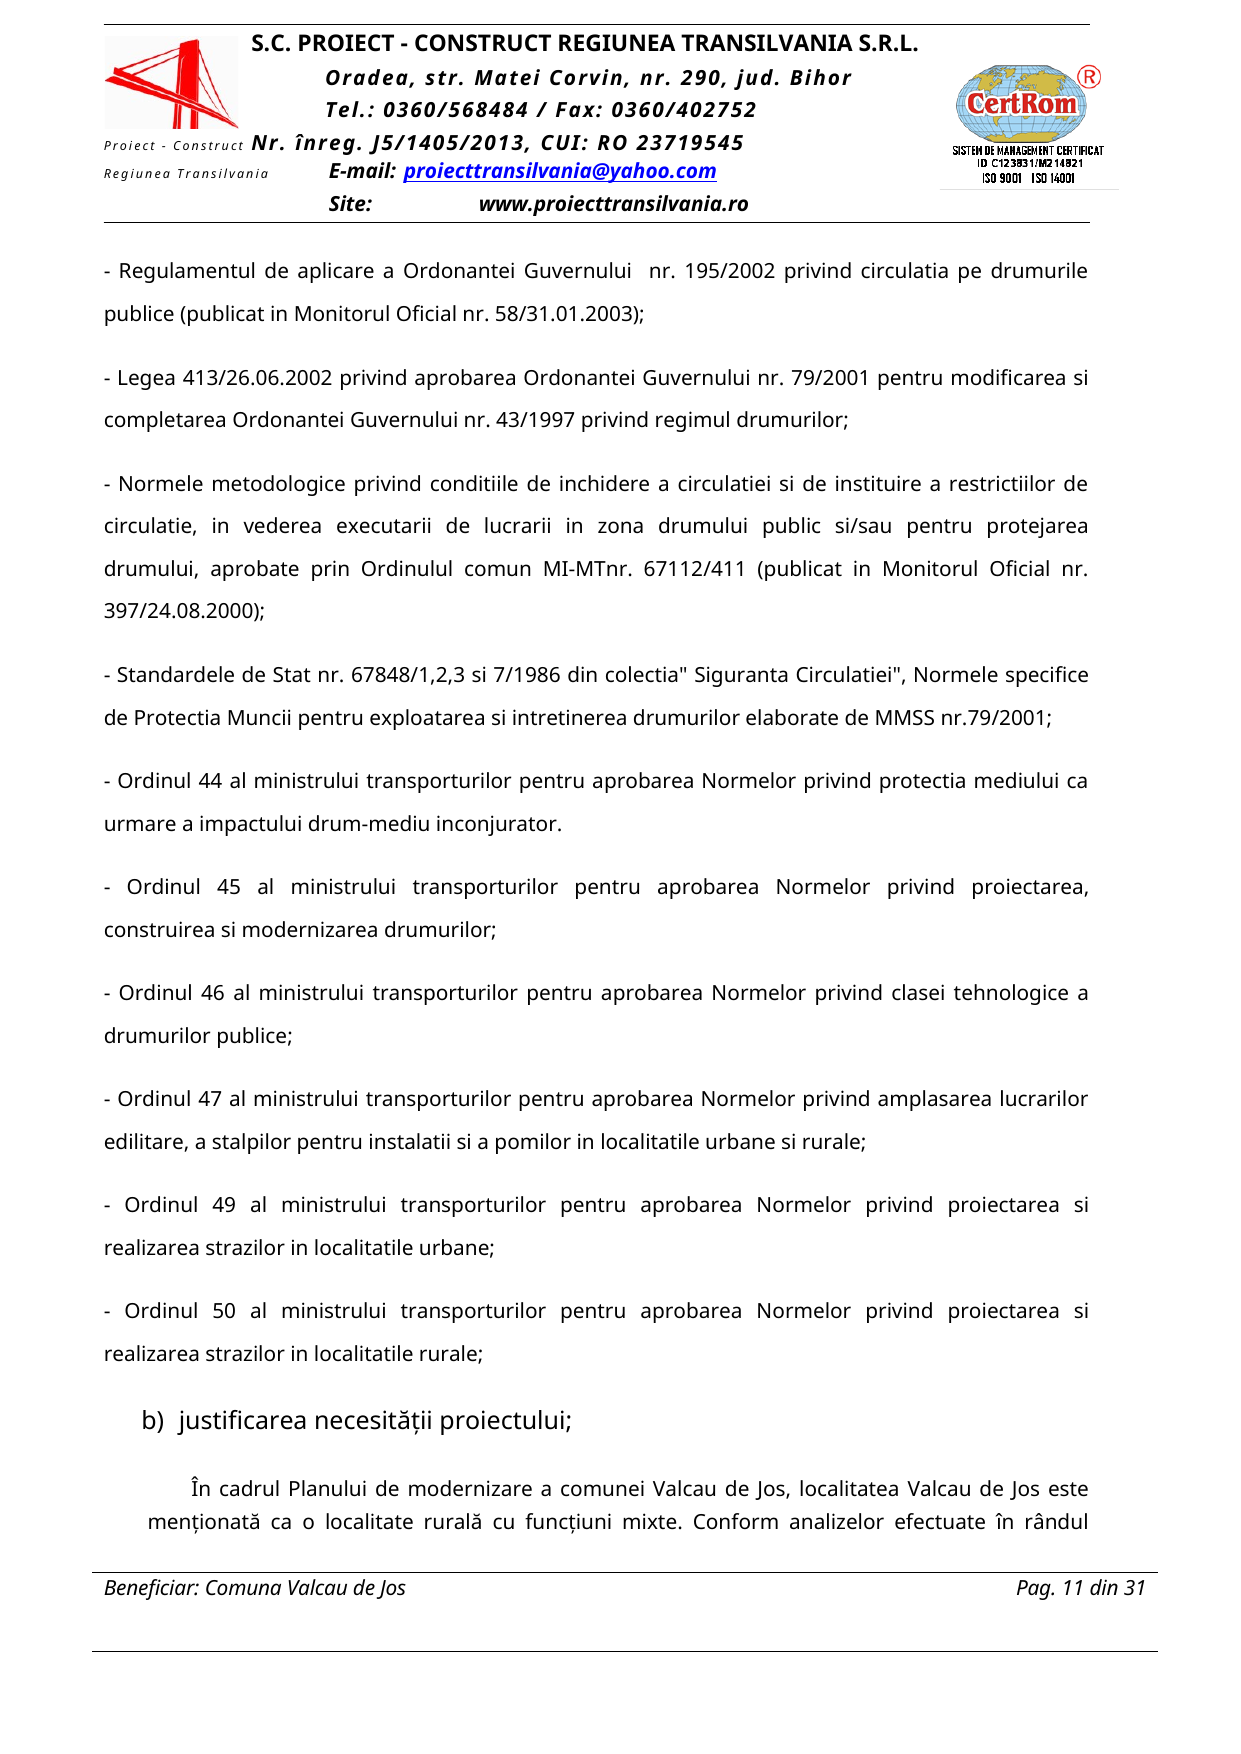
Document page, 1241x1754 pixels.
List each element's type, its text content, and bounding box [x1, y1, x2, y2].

text - Ordinul 45 al ministrului transporturilor pentru aprobarea Normelor privind proiectarea, construirea si modernizarea drumurilor; [103, 872, 1090, 943]
picture [103, 36, 238, 128]
text - Ordinul 44 al ministrului transporturilor pentru aprobarea Normelor privind protectia mediului ca urmare a impactului drum-mediu inconjurator. [103, 766, 1090, 837]
text - Ordinul 47 al ministrului transporturilor pentru aprobarea Normelor privind amplasarea lucrarilor edilitare, a stalpilor pentru instalatii si a pomilor in localitatile urbane si rurale; [103, 1084, 1090, 1155]
text - Regulamentul de aplicare a Ordonantei Guvernului nr. 195/2002 privind circulatia pe drumurile publice (publicat in Monitorul Oficial nr. 58/31.01.2003); [103, 257, 1090, 328]
text - Normele metodologice privind conditiile de inchidere a circulatiei si de instituire a restrictiilor de circulatie, in vederea executarii de lucrarii in zona drumului public si/sau pentru protejarea drumului, aprobate prin Ordinulul comun MI-MTnr. 67112/411 (publicat in Monitorul Oficial nr. 397/24.08.2000); [103, 469, 1090, 625]
list justificarea necesităţii proiectului; [141, 1402, 1090, 1436]
text - Legea 413/26.06.2002 privind aprobarea Ordonantei Guvernului nr. 79/2001 pentru modificarea si completarea Ordonantei Guvernului nr. 43/1997 privind regimul drumurilor; [103, 363, 1090, 434]
text - Standardele de Stat nr. 67848/1,2,3 si 7/1986 din colectia" Siguranta Circulatiei", Normele specifice de Protectia Muncii pentru exploatarea si intretinerea drumurilor elaborate de MMSS nr.79/2001; [103, 660, 1090, 731]
text - Ordinul 50 al ministrului transporturilor pentru aprobarea Normelor privind proiectarea si realizarea strazilor in localitatile rurale; [103, 1296, 1090, 1367]
text - Ordinul 49 al ministrului transporturilor pentru aprobarea Normelor privind proiectarea si realizarea strazilor in localitatile urbane; [103, 1190, 1090, 1261]
text - Ordinul 46 al ministrului transporturilor pentru aprobarea Normelor privind clasei tehnologice a drumurilor publice; [103, 978, 1090, 1049]
picture [939, 60, 1120, 190]
